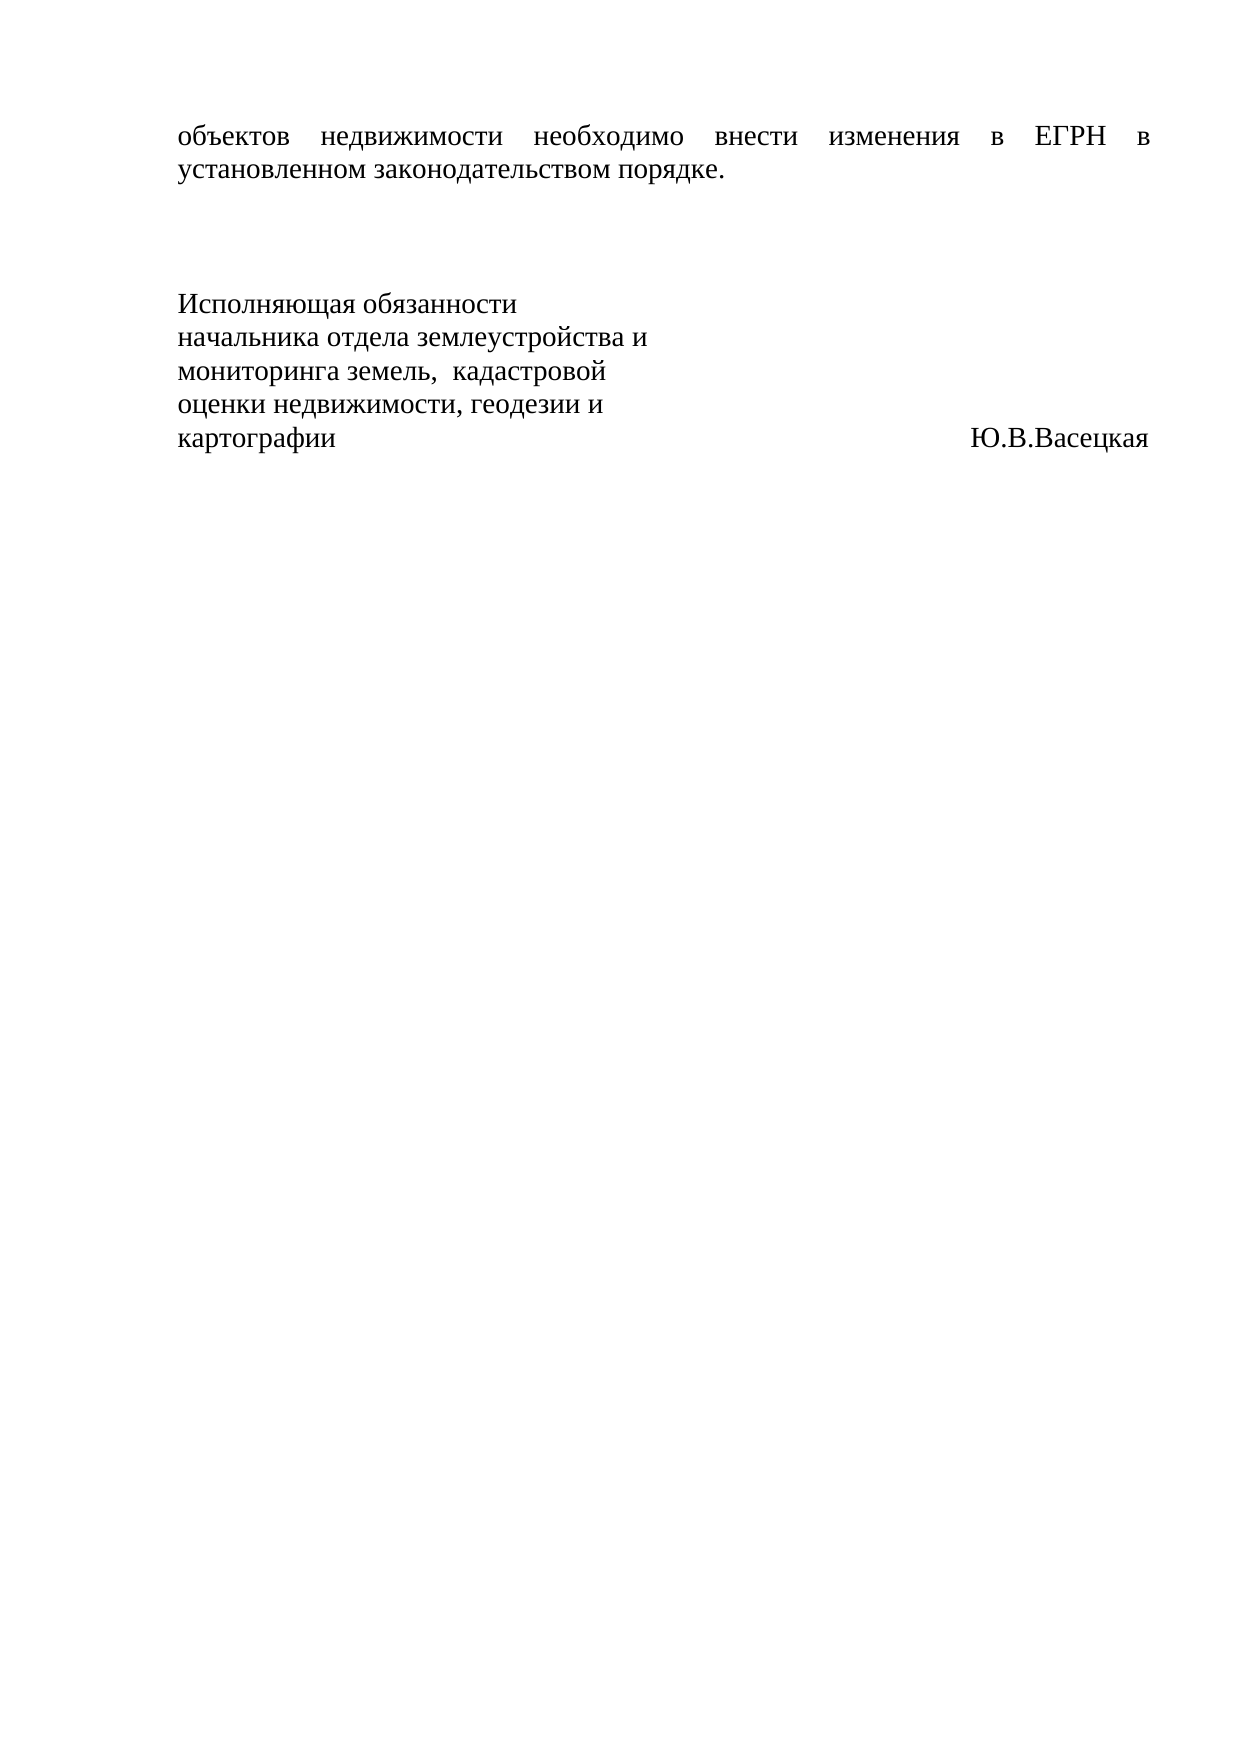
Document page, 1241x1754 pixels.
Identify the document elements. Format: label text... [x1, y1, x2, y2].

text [177, 118, 1152, 185]
text Исполняющая обязанности [177, 286, 1152, 319]
text картографии Ю.В.Васецкая [177, 420, 1152, 453]
text мониторинга земель, кадастровой [177, 353, 1152, 386]
text начальника отдела землеустройства и [177, 319, 1152, 353]
text оценки недвижимости, геодезии и [177, 386, 1152, 420]
